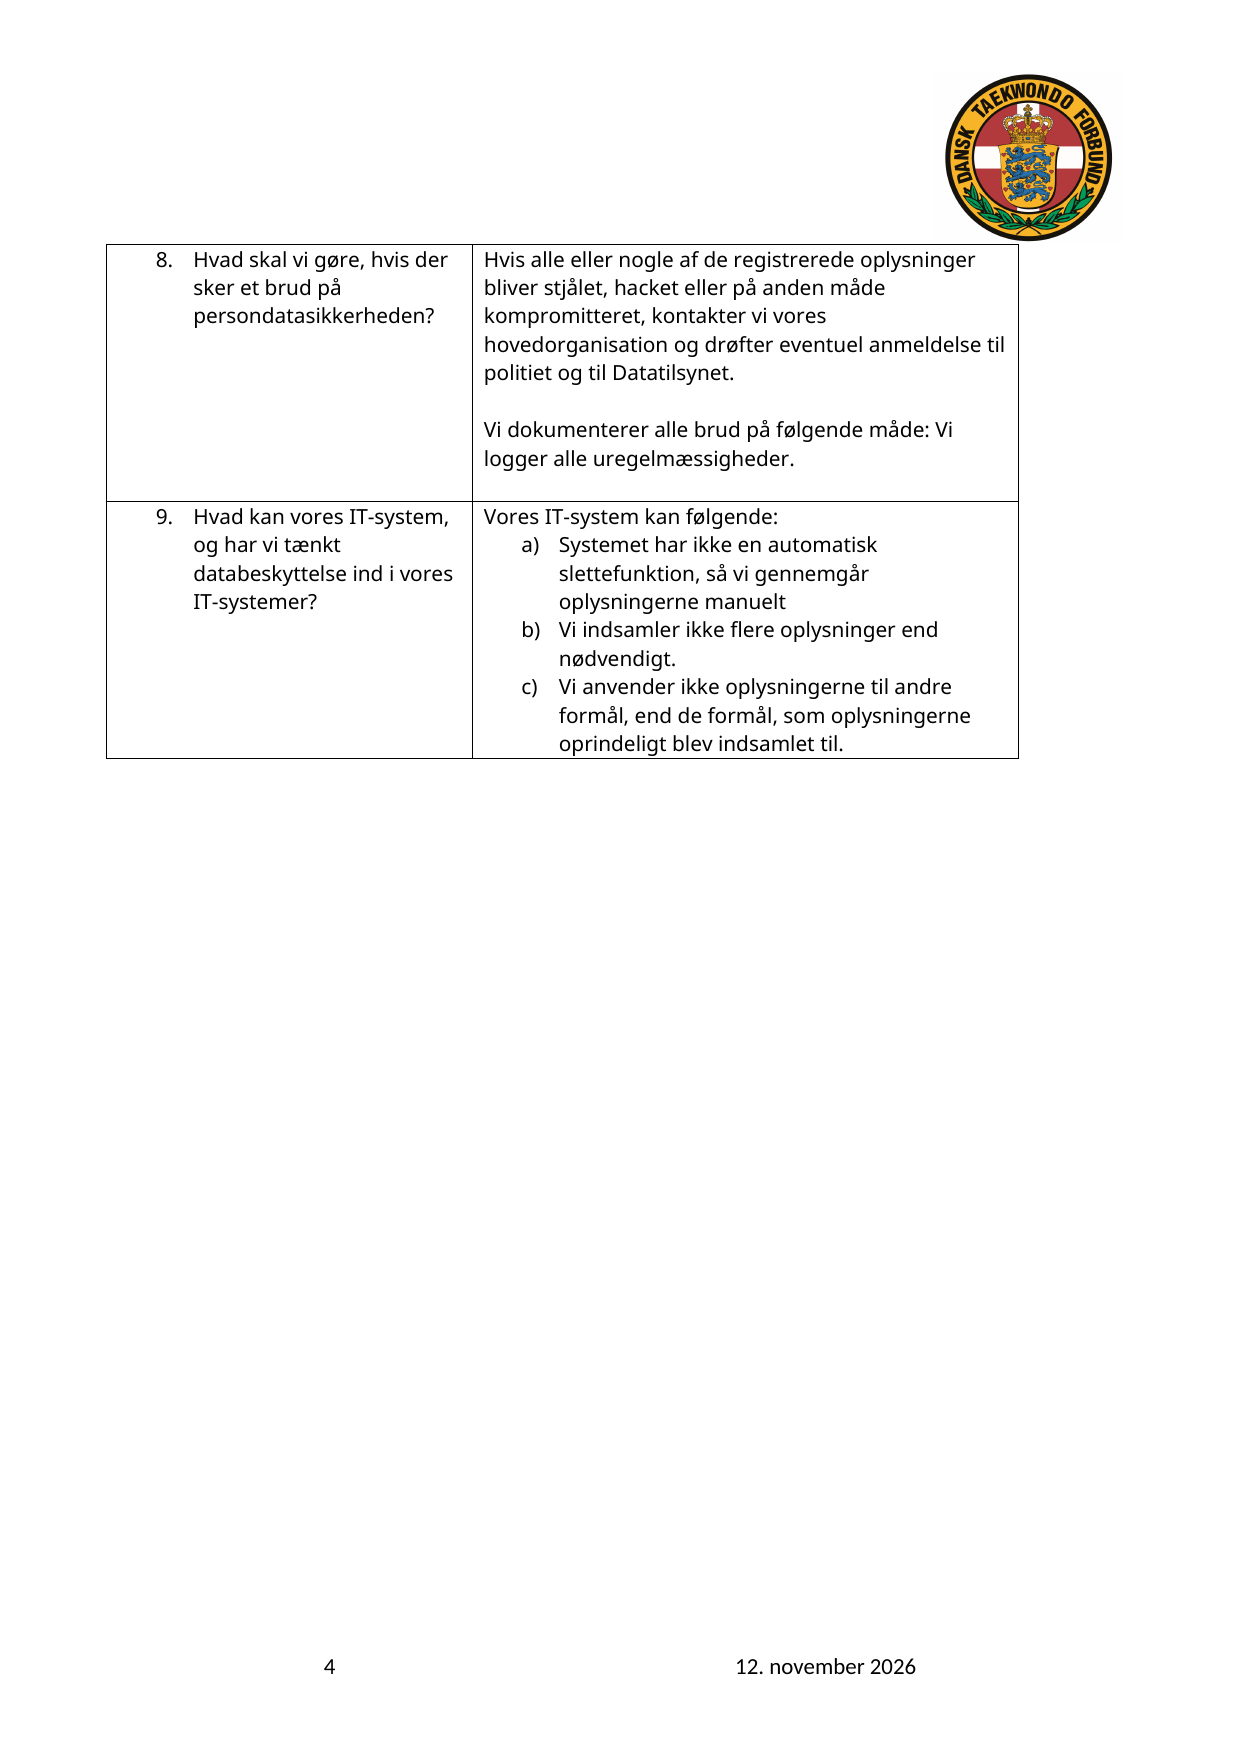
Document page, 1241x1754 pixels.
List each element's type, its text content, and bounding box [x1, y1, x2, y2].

table_cell Vores IT-system kan følgende: Systemet har ikke en automatisk slettefunktion, så vi gennemgår oplysningerne manuelt Vi indsamler ikke flere oplysninger end nødvendigt. Vi anvender ikke oplysningerne til andre formål, end de formål, som oplysningerne oprindeligt blev indsamlet til. [473, 502, 1018, 758]
table_header Hvad skal vi gøre, hvis der sker et brud på persondatasikkerheden? [107, 245, 472, 501]
table_cell Hvad kan vores IT-system, og har vi tænkt databeskyttelse ind i vores IT-systemer? [107, 502, 472, 758]
table_header Hvis alle eller nogle af de registrerede oplysninger bliver stjålet, hacket eller på anden måde kompromitteret, kontakter vi vores hovedorganisation og drøfter eventuel anmeldelse til politiet og til Datatilsynet. Vi dokumenterer alle brud på følgende måde: Vi logger alle uregelmæssigheder. [473, 245, 1018, 501]
picture [932, 73, 1123, 244]
